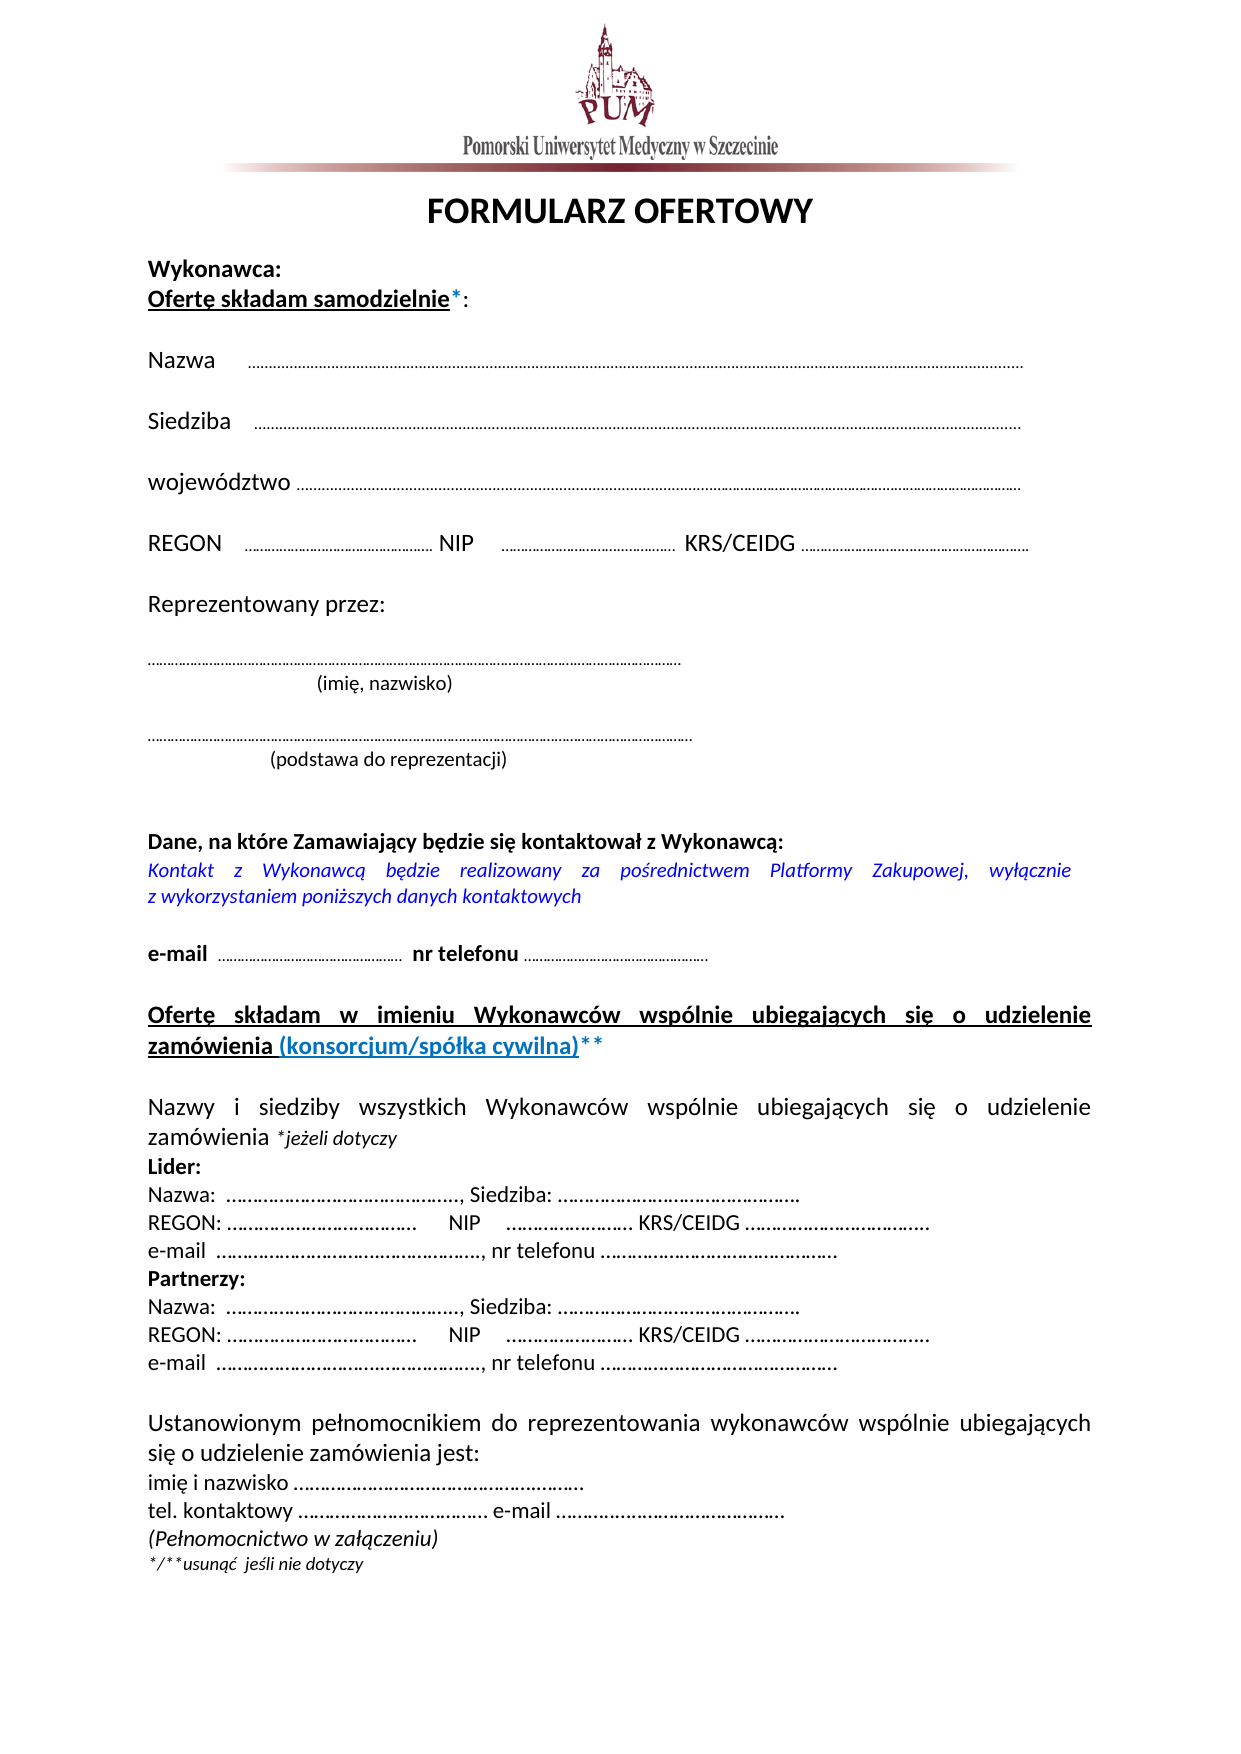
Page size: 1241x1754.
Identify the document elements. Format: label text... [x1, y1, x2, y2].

text ………………………………………………………….………………………………………………………………… [148, 726, 1092, 746]
text Nazwy i siedziby wszystkich Wykonawców wspólnie ubiegających się o udzielenie zamówienia *jeżeli dotyczy [148, 1091, 1092, 1152]
text (Pełnomocnictwo w załączeniu) [148, 1524, 1092, 1552]
text Nazwa: …………………………………….., Siedziba: ………………………………………. [148, 1180, 1092, 1208]
text FORMULARZ OFERTOWY [148, 187, 1092, 232]
text Kontakt z Wykonawcą będzie realizowany za pośrednictwem Platformy Zakupowej, wyłącznie z wykorzystaniem poniższych danych kontaktowych [148, 858, 1092, 908]
text Ustanowionym pełnomocnikiem do reprezentowania wykonawców wspólnie ubiegających się o udzielenie zamówienia jest: [148, 1407, 1092, 1468]
text Ofertę składam samodzielnie*: [148, 283, 1092, 314]
text tel. kontaktowy ……………………………… e-mail ………..…..……………………… [148, 1496, 1092, 1524]
text imię i nazwisko ……………………………………….……… [148, 1468, 1092, 1496]
text Ofertę składam w imieniu Wykonawców wspólnie ubiegających się o udzielenie zamówienia (konsorcjum/spółka cywilna)** [148, 1027, 1092, 1060]
text */**usunąć jeśli nie dotyczy [148, 1552, 1092, 1575]
text e-mail ………………………….………………., nr telefonu ……………………………………… [148, 1236, 1092, 1264]
text REGON …………………………………………. NIP …………………………..…….…… KRS/CEIDG ……………………..…..………………………. [148, 527, 1092, 558]
text Dane, na które Zamawiający będzie się kontaktował z Wykonawcą: [148, 827, 1092, 855]
text Wykonawca: [148, 253, 1092, 283]
text Partnerzy: [148, 1264, 1092, 1292]
text Nazwa: …………………………………….., Siedziba: ………………………………………. [148, 1292, 1092, 1320]
text Lider: [148, 1152, 1092, 1180]
text Ofertę składam w imieniu Wykonawców wspólnie ubiegających się o udzielenie zamówienia (konsorcjum/spółka cywilna)** [148, 999, 1092, 1025]
text Reprezentowany przez: [148, 588, 1092, 619]
text (imię, nazwisko) [298, 670, 1092, 695]
text e-mail ………………………….………………., nr telefonu ……………………………………… [148, 1348, 1092, 1376]
text e-mail ………………………………………… nr telefonu ………………………………………… [148, 939, 1092, 967]
text ………………………………………………………………………………………………….……………………… [148, 649, 1092, 670]
text REGON: ……………………………… NIP …………………… KRS/CEIDG …………………………….. [148, 1320, 1092, 1348]
text REGON: ……………………………… NIP …………………… KRS/CEIDG …………………………….. [148, 1208, 1092, 1236]
text Nazwa [148, 344, 1092, 375]
text Siedziba [148, 405, 1092, 436]
text (podstawa do reprezentacji) [223, 746, 1092, 771]
picture [217, 23, 1023, 172]
text województwo ………………………………………..…………………………… [148, 466, 1092, 497]
